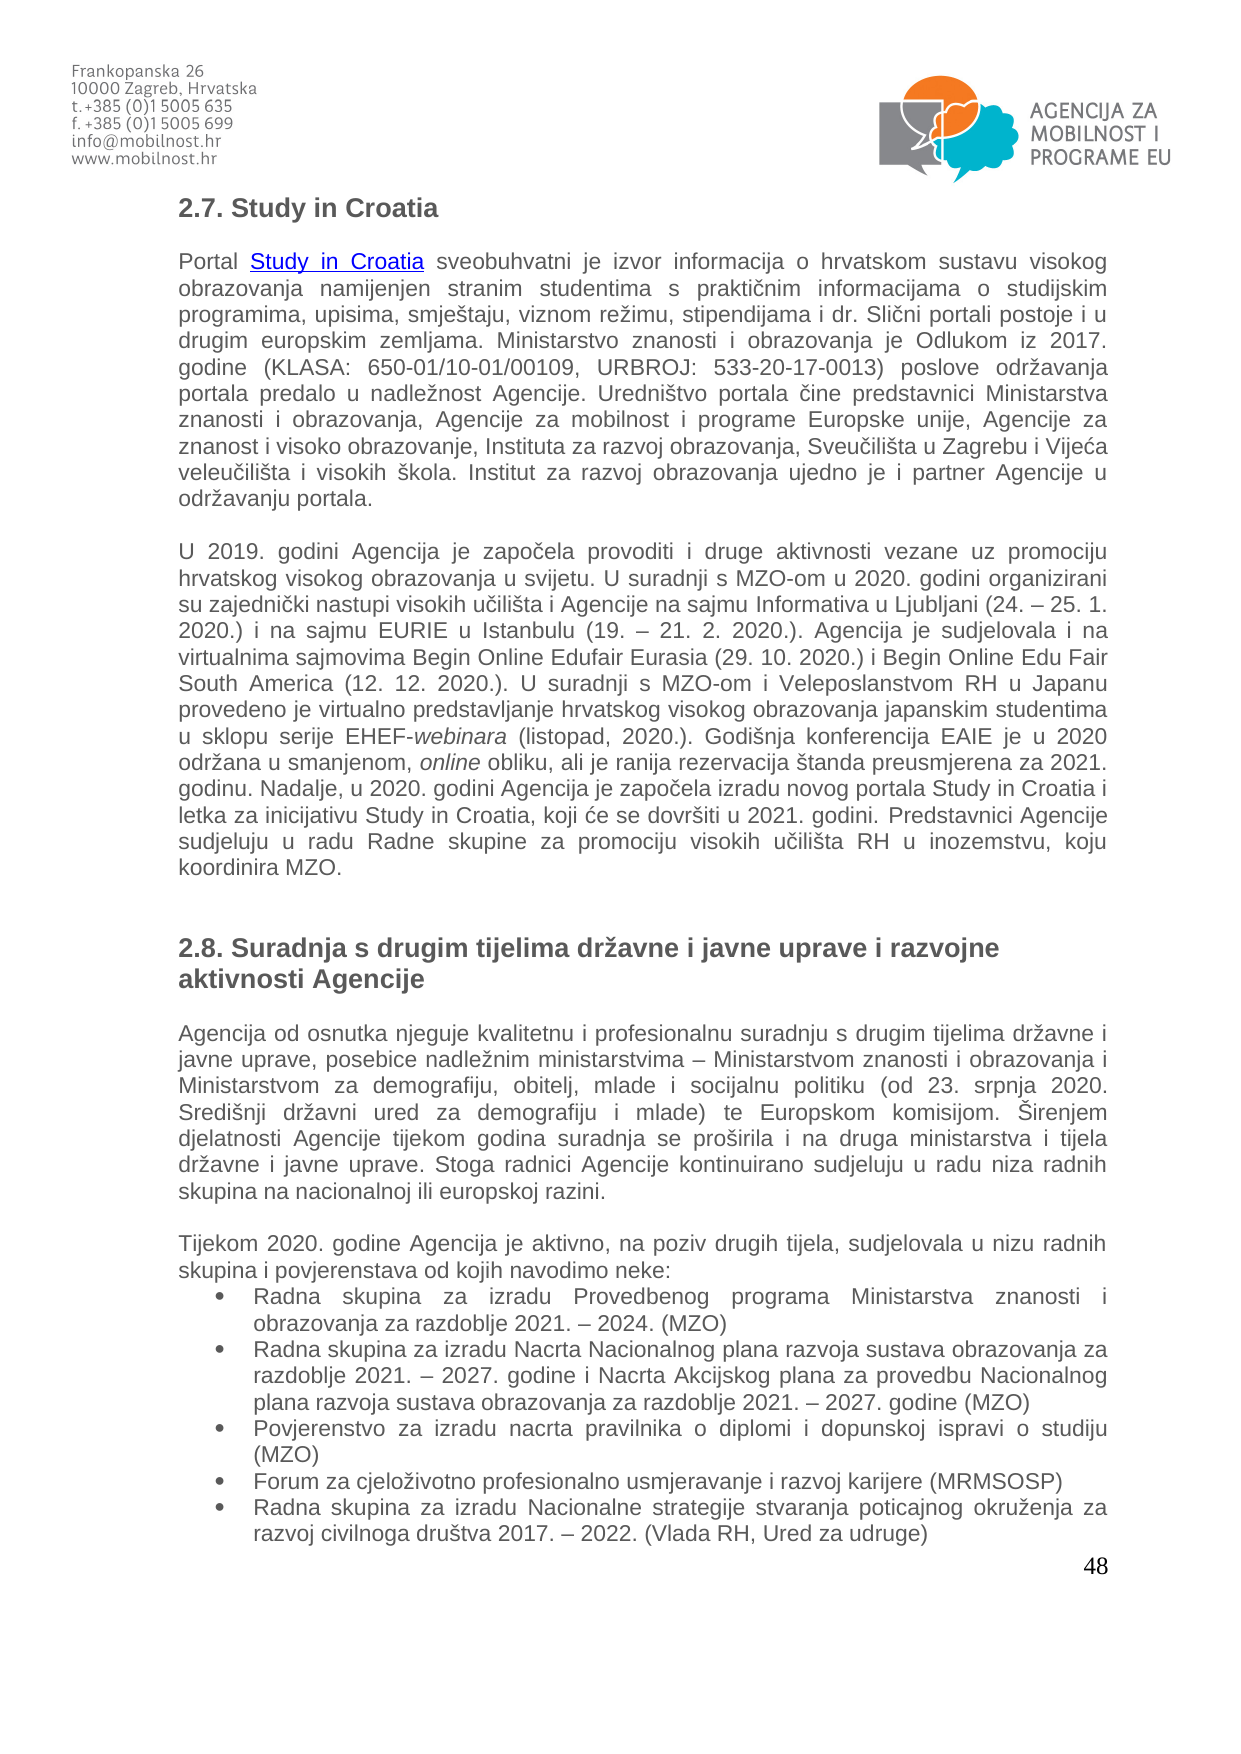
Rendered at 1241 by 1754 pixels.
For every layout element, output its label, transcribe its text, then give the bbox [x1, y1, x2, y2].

list Radna skupina za izradu Nacrta Nacionalnog plana razvoja sustava obrazovanja za razdoblje 2021. – 2027. godine i Nacrta Akcijskog plana za provedbu Nacionalnog plana razvoja sustava obrazovanja za razdoblje 2021. – 2027. godine (MZO) [216, 1336, 1108, 1415]
text U 2019. godini Agencija je započela provoditi i druge aktivnosti vezane uz promociju hrvatskog visokog obrazovanja u svijetu. U suradnji s MZO-om u 2020. godini organizirani su zajednički nastupi visokih učilišta i Agencije na sajmu Informativa u Ljubljani (24. – 25. 1. 2020.) i na sajmu EURIE u Istanbulu (19. – 21. 2. 2020.). Agencija je sudjelovala i na virtualnima sajmovima Begin Online Edufair Eurasia (29. 10. 2020.) i Begin Online Edu Fair South America (12. 12. 2020.). U suradnji s MZO-om i Veleposlanstvom RH u Japanu provedeno je virtualno predstavljanje hrvatskog visokog obrazovanja japanskim studentima u sklopu serije EHEF-webinara (listopad, 2020.). Godišnja konferencija EAIE je u 2020 održana u smanjenom, online obliku, ali je ranija rezervacija štanda preusmjerena za 2021. godinu. Nadalje, u 2020. godini Agencija je započela izradu novog portala Study in Croatia i letka za inicijativu Study in Croatia, koji će se dovršiti u 2021. godini. Predstavnici Agencije sudjeluju u radu Radne skupine za promociju visokih učilišta RH u inozemstvu, koju koordinira MZO. [178, 538, 1108, 881]
list Forum za cjeloživotno profesionalno usmjeravanje i razvoj karijere (MRMSOSP) [216, 1468, 1108, 1494]
list Radna skupina za izradu Nacionalne strategije stvaranja poticajnog okruženja za razvoj civilnoga društva 2017. – 2022. (Vlada RH, Ured za udruge) [216, 1494, 1108, 1547]
text Tijekom 2020. godine Agencija je aktivno, na poziv drugih tijela, sudjelovala u nizu radnih skupina i povjerenstava od kojih navodimo neke: [178, 1230, 1108, 1283]
subtitle 2.7. Study in Croatia [178, 192, 1108, 223]
subtitle 2.8. Suradnja s drugim tijelima državne i javne uprave i razvojne aktivnosti Agencije [178, 932, 1108, 994]
picture [70, 57, 1171, 188]
list Povjerenstvo za izradu nacrta pravilnika o diplomi i dopunskoj ispravi o studiju (MZO) [216, 1415, 1108, 1468]
list Radna skupina za izradu Provedbenog programa Ministarstva znanosti i obrazovanja za razdoblje 2021. – 2024. (MZO) [216, 1283, 1108, 1336]
text Portal Study in Croatia sveobuhvatni je izvor informacija o hrvatskom sustavu visokog obrazovanja namijenjen stranim studentima s praktičnim informacijama o studijskim programima, upisima, smještaju, viznom režimu, stipendijama i dr. Slični portali postoje i u drugim europskim zemljama. Ministarstvo znanosti i obrazovanja je Odlukom iz 2017. godine (KLASA: 650-01/10-01/00109, URBROJ: 533-20-17-0013) poslove održavanja portala predalo u nadležnost Agencije. Uredništvo portala čine predstavnici Ministarstva znanosti i obrazovanja, Agencije za mobilnost i programe Europske unije, Agencije za znanost i visoko obrazovanje, Instituta za razvoj obrazovanja, Sveučilišta u Zagrebu i Vijeća veleučilišta i visokih škola. Institut za razvoj obrazovanja ujedno je i partner Agencije u održavanju portala. [178, 248, 1108, 512]
text Agencija od osnutka njeguje kvalitetnu i profesionalnu suradnju s drugim tijelima državne i javne uprave, posebice nadležnim ministarstvima – Ministarstvom znanosti i obrazovanja i Ministarstvom za demografiju, obitelj, mlade i socijalnu politiku (od 23. srpnja 2020. Središnji državni ured za demografiju i mlade) te Europskom komisijom. Širenjem djelatnosti Agencije tijekom godina suradnja se proširila i na druga ministarstva i tijela državne i javne uprave. Stoga radnici Agencije kontinuirano sudjeluju u radu niza radnih skupina na nacionalnoj ili europskoj razini. [178, 1019, 1108, 1204]
